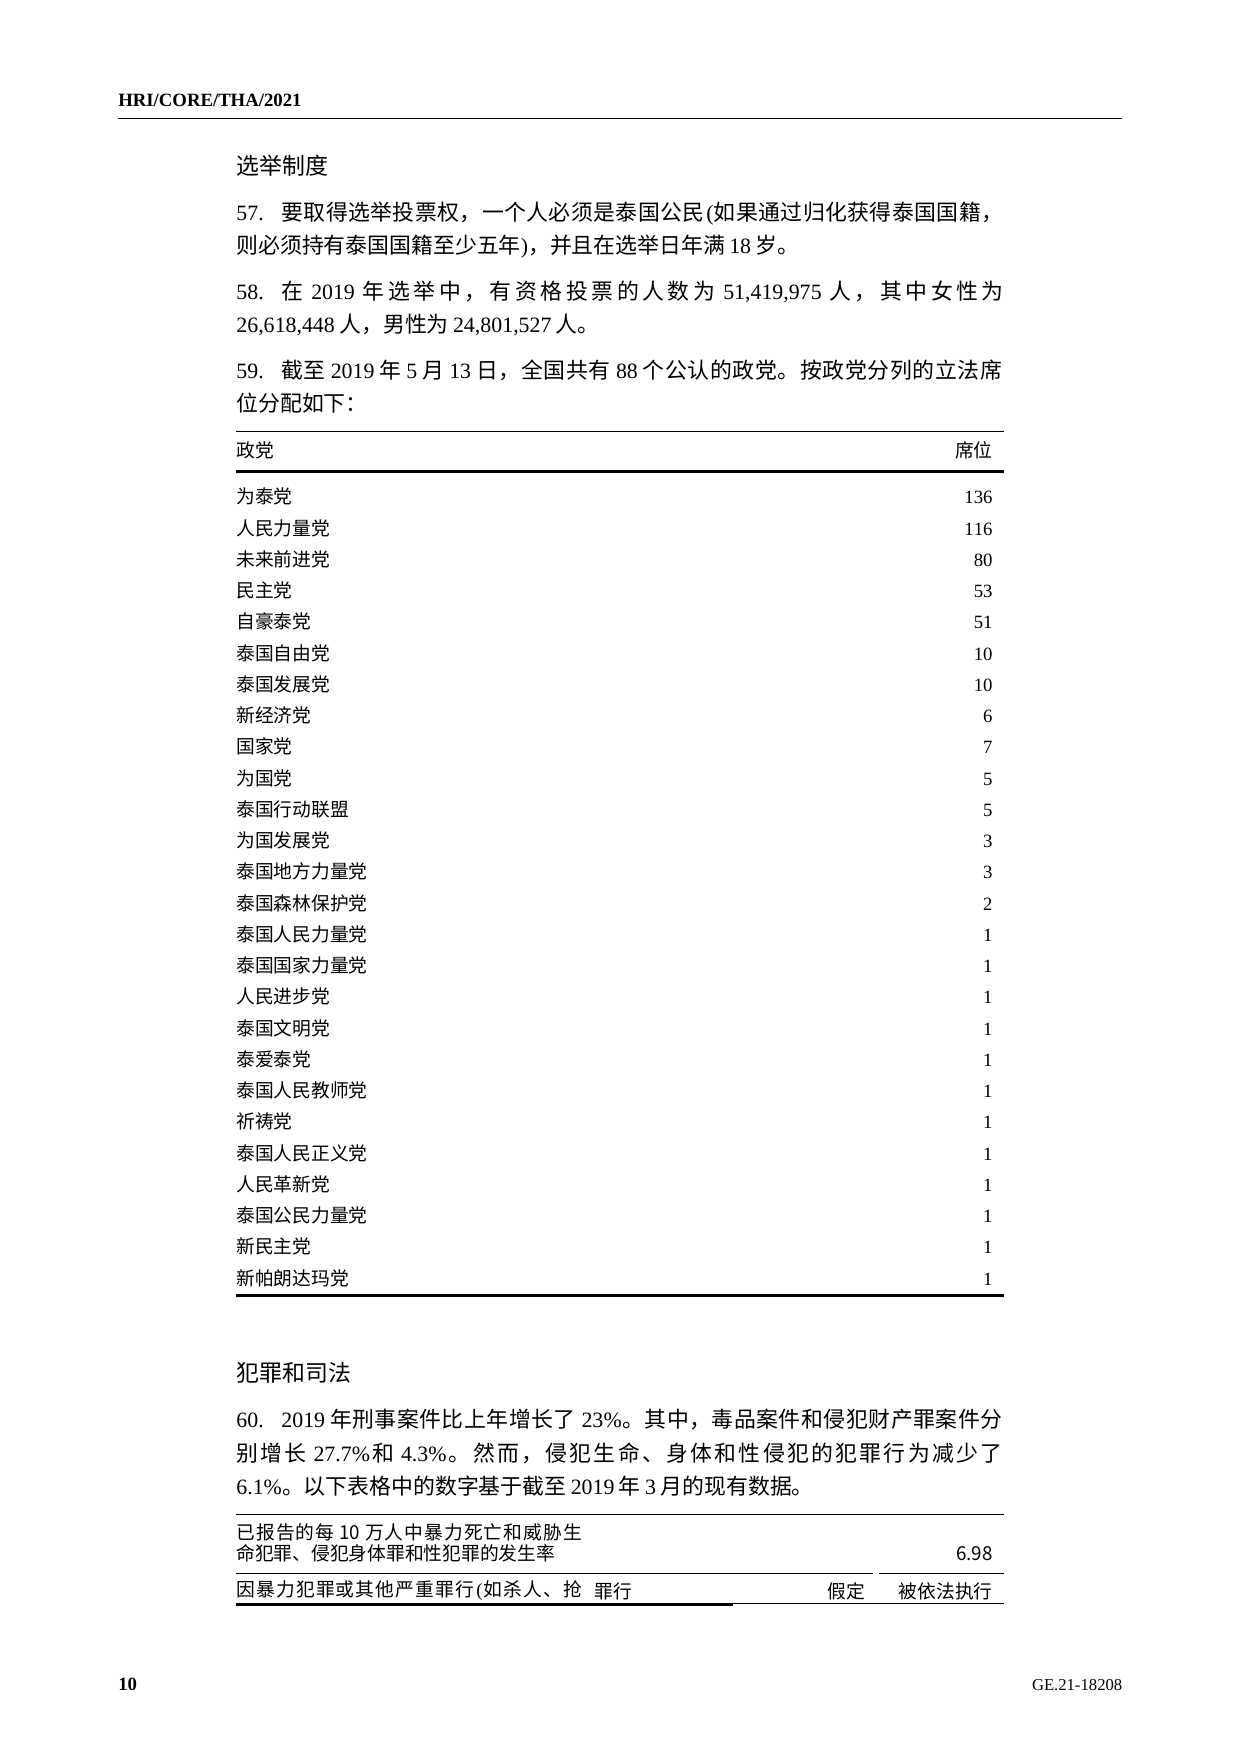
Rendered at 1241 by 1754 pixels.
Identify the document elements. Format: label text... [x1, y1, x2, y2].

table_cell 136 [858, 481, 1004, 512]
table_cell 新民主党 [236, 1231, 858, 1262]
table_cell 1 [858, 1138, 1004, 1169]
table_cell 53 [858, 575, 1004, 606]
table_cell 未来前进党 [236, 544, 858, 575]
table_cell 5 [858, 763, 1004, 794]
table_cell 7 [858, 731, 1004, 762]
table_cell 人民力量党 [236, 513, 858, 544]
table_cell 新经济党 [236, 700, 858, 731]
table_cell 泰国公民力量党 [236, 1200, 858, 1231]
text 57. 要取得选举投票权，一个人必须是泰国公民(如果通过归化获得泰国国籍，则必须持有泰国国籍至少五年)，并且在选举日年满18岁。 [236, 193, 1004, 260]
table_cell 3 [858, 856, 1004, 887]
table_header 政党 [236, 432, 858, 469]
text 59. 截至2019年5月13日，全国共有88个公认的政党。按政党分列的立法席位分配如下： [236, 352, 1004, 418]
table_cell 人民革新党 [236, 1169, 858, 1200]
table_header 6.98 [594, 1515, 1004, 1573]
table_cell 新帕朗达玛党 [236, 1263, 858, 1294]
table_cell 1 [858, 1263, 1004, 1294]
table_cell 为国党 [236, 763, 858, 794]
table_cell 10 [858, 669, 1004, 700]
table_cell 1 [858, 1231, 1004, 1262]
text 60. 2019年刑事案件比上年增长了23%。其中，毒品案件和侵犯财产罪案件分别增长27.7%和4.3%。然而，侵犯生命、身体和性侵犯的犯罪行为减少了6.1%。以下表格中的数字基于截至2019年3月的现有数据。 [236, 1401, 1004, 1501]
table_cell 1 [858, 1075, 1004, 1106]
table_cell 5 [858, 794, 1004, 825]
table_cell 泰国森林保护党 [236, 888, 858, 919]
table_cell 1 [858, 981, 1004, 1012]
table_cell 1 [858, 1044, 1004, 1075]
text 犯罪和司法 [118, 1355, 1004, 1388]
table_cell 为国发展党 [236, 825, 858, 856]
table_cell 泰国自由党 [236, 638, 858, 669]
table_cell 民主党 [236, 575, 858, 606]
table_cell 泰国行动联盟 [236, 794, 858, 825]
table_cell 泰国地方力量党 [236, 856, 858, 887]
table_cell 国家党 [236, 731, 858, 762]
table_cell 自豪泰党 [236, 606, 858, 637]
table_cell 6 [858, 700, 1004, 731]
table_cell [236, 473, 858, 481]
table_header 已报告的每10万人中暴力死亡和威胁生命犯罪、侵犯身体罪和性犯罪的发生率 [236, 1515, 594, 1573]
table_cell 1 [858, 1200, 1004, 1231]
table_cell 被依法执行 [876, 1574, 1004, 1603]
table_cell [236, 1574, 594, 1603]
table_cell 泰国人民正义党 [236, 1138, 858, 1169]
table_cell 1 [858, 1169, 1004, 1200]
table_cell 80 [858, 544, 1004, 575]
table_cell 泰国人民力量党 [236, 919, 858, 950]
text 选举制度 [118, 148, 1004, 181]
table_cell 泰爱泰党 [236, 1044, 858, 1075]
table_cell 51 [858, 606, 1004, 637]
table_cell 1 [858, 919, 1004, 950]
table_cell 罪行 [594, 1574, 732, 1603]
table_cell 1 [858, 1106, 1004, 1137]
table_cell 10 [858, 638, 1004, 669]
table_header 席位 [858, 432, 1004, 469]
table_cell 泰国发展党 [236, 669, 858, 700]
text 58. 在2019年选举中，有资格投票的人数为51,419,975人，其中女性为26,618,448人，男性为24,801,527人。 [236, 273, 1004, 339]
table_cell 泰国国家力量党 [236, 950, 858, 981]
table_cell 假定 [733, 1574, 876, 1603]
table_cell 2 [858, 888, 1004, 919]
table_cell 1 [858, 1013, 1004, 1044]
table_cell [858, 473, 1004, 481]
table_cell 116 [858, 513, 1004, 544]
table_cell 泰国文明党 [236, 1013, 858, 1044]
table_cell 为泰党 [236, 481, 858, 512]
table_cell 人民进步党 [236, 981, 858, 1012]
table_cell 祈祷党 [236, 1106, 858, 1137]
table_cell 1 [858, 950, 1004, 981]
table_cell 泰国人民教师党 [236, 1075, 858, 1106]
table_cell 3 [858, 825, 1004, 856]
